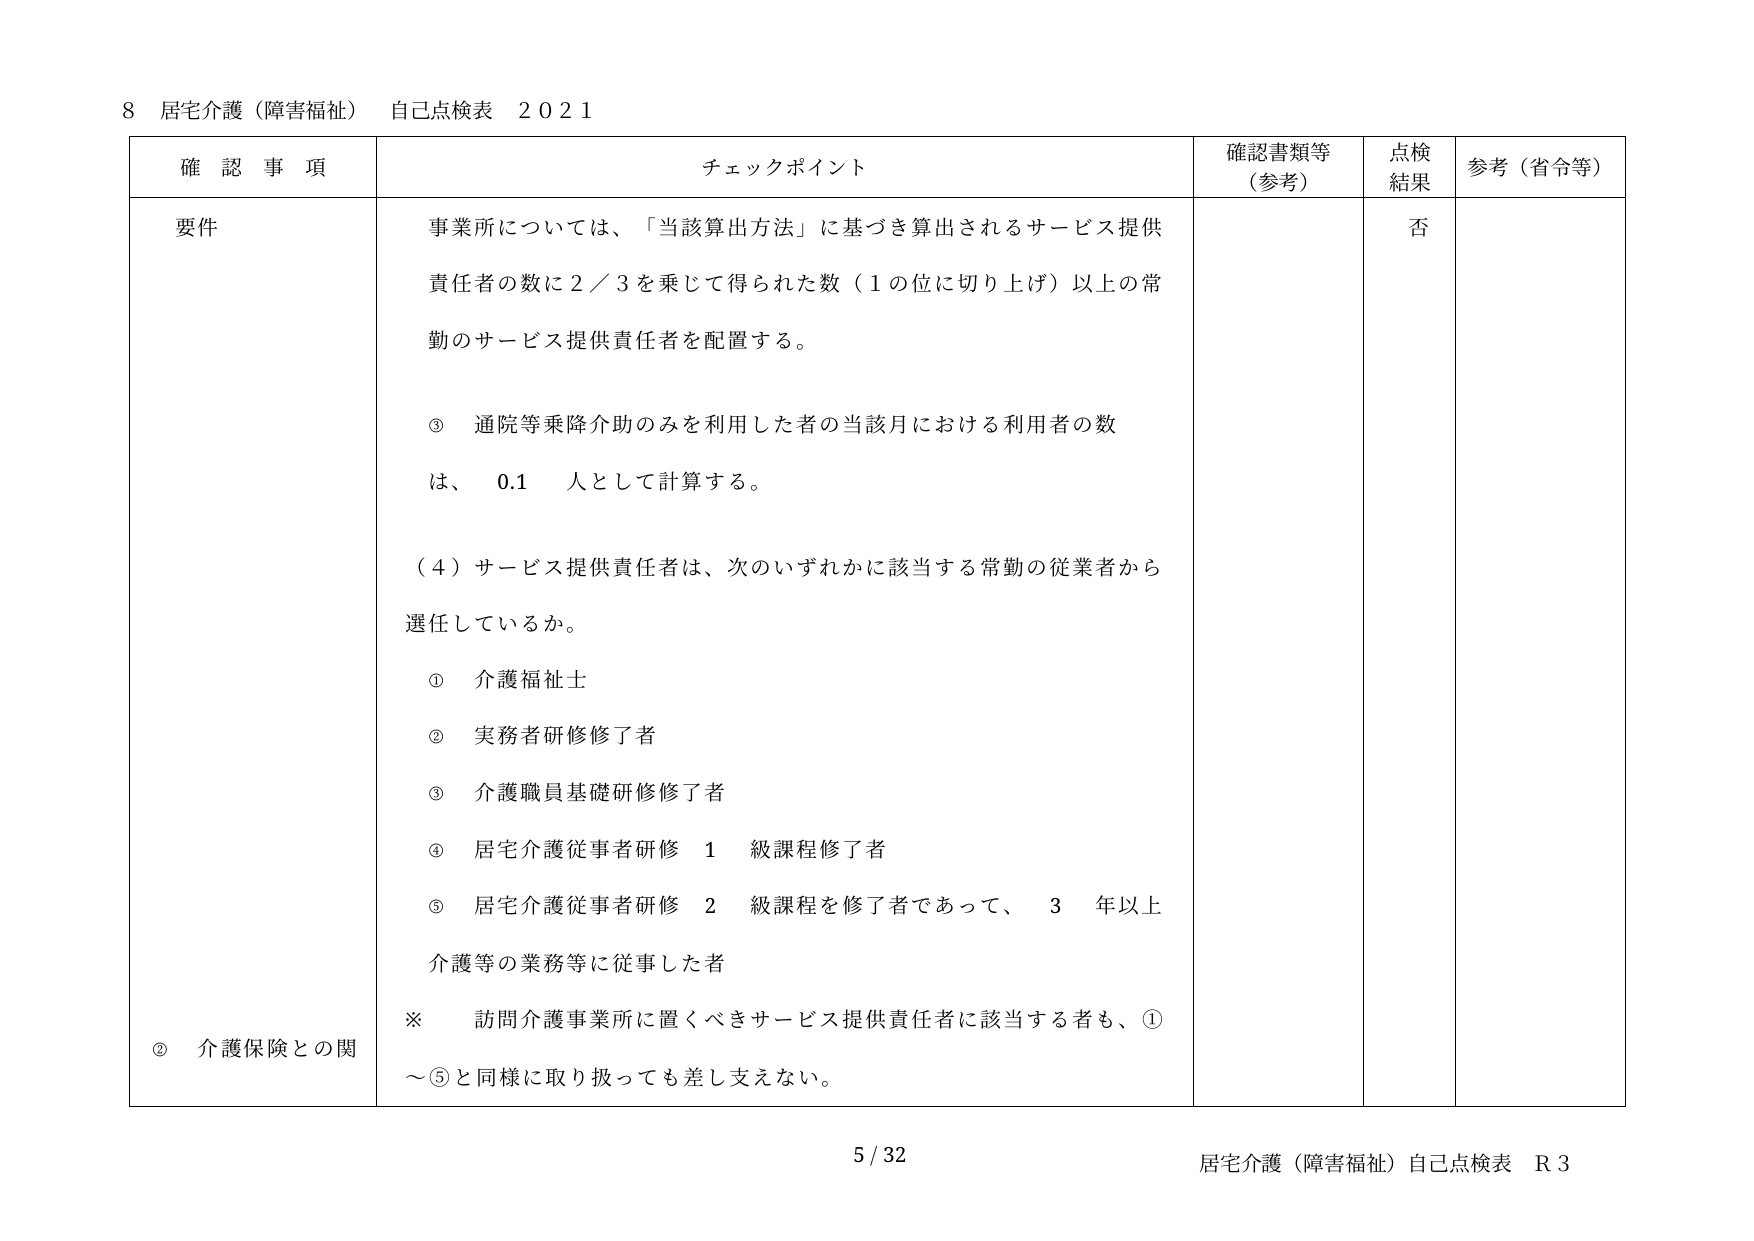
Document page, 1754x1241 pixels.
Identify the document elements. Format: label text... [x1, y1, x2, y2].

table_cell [377, 198, 1193, 1106]
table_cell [1456, 198, 1625, 1106]
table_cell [1364, 198, 1455, 1106]
table_header 確認書類等 （参考） [1194, 137, 1363, 197]
table_header 点検 結果 [1364, 137, 1455, 197]
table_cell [130, 198, 376, 1106]
table_header チェックポイント [377, 137, 1193, 197]
table_header 参考（省令等） [1456, 137, 1625, 197]
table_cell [1194, 198, 1363, 1106]
table_header 確 認 事 項 [130, 137, 376, 197]
